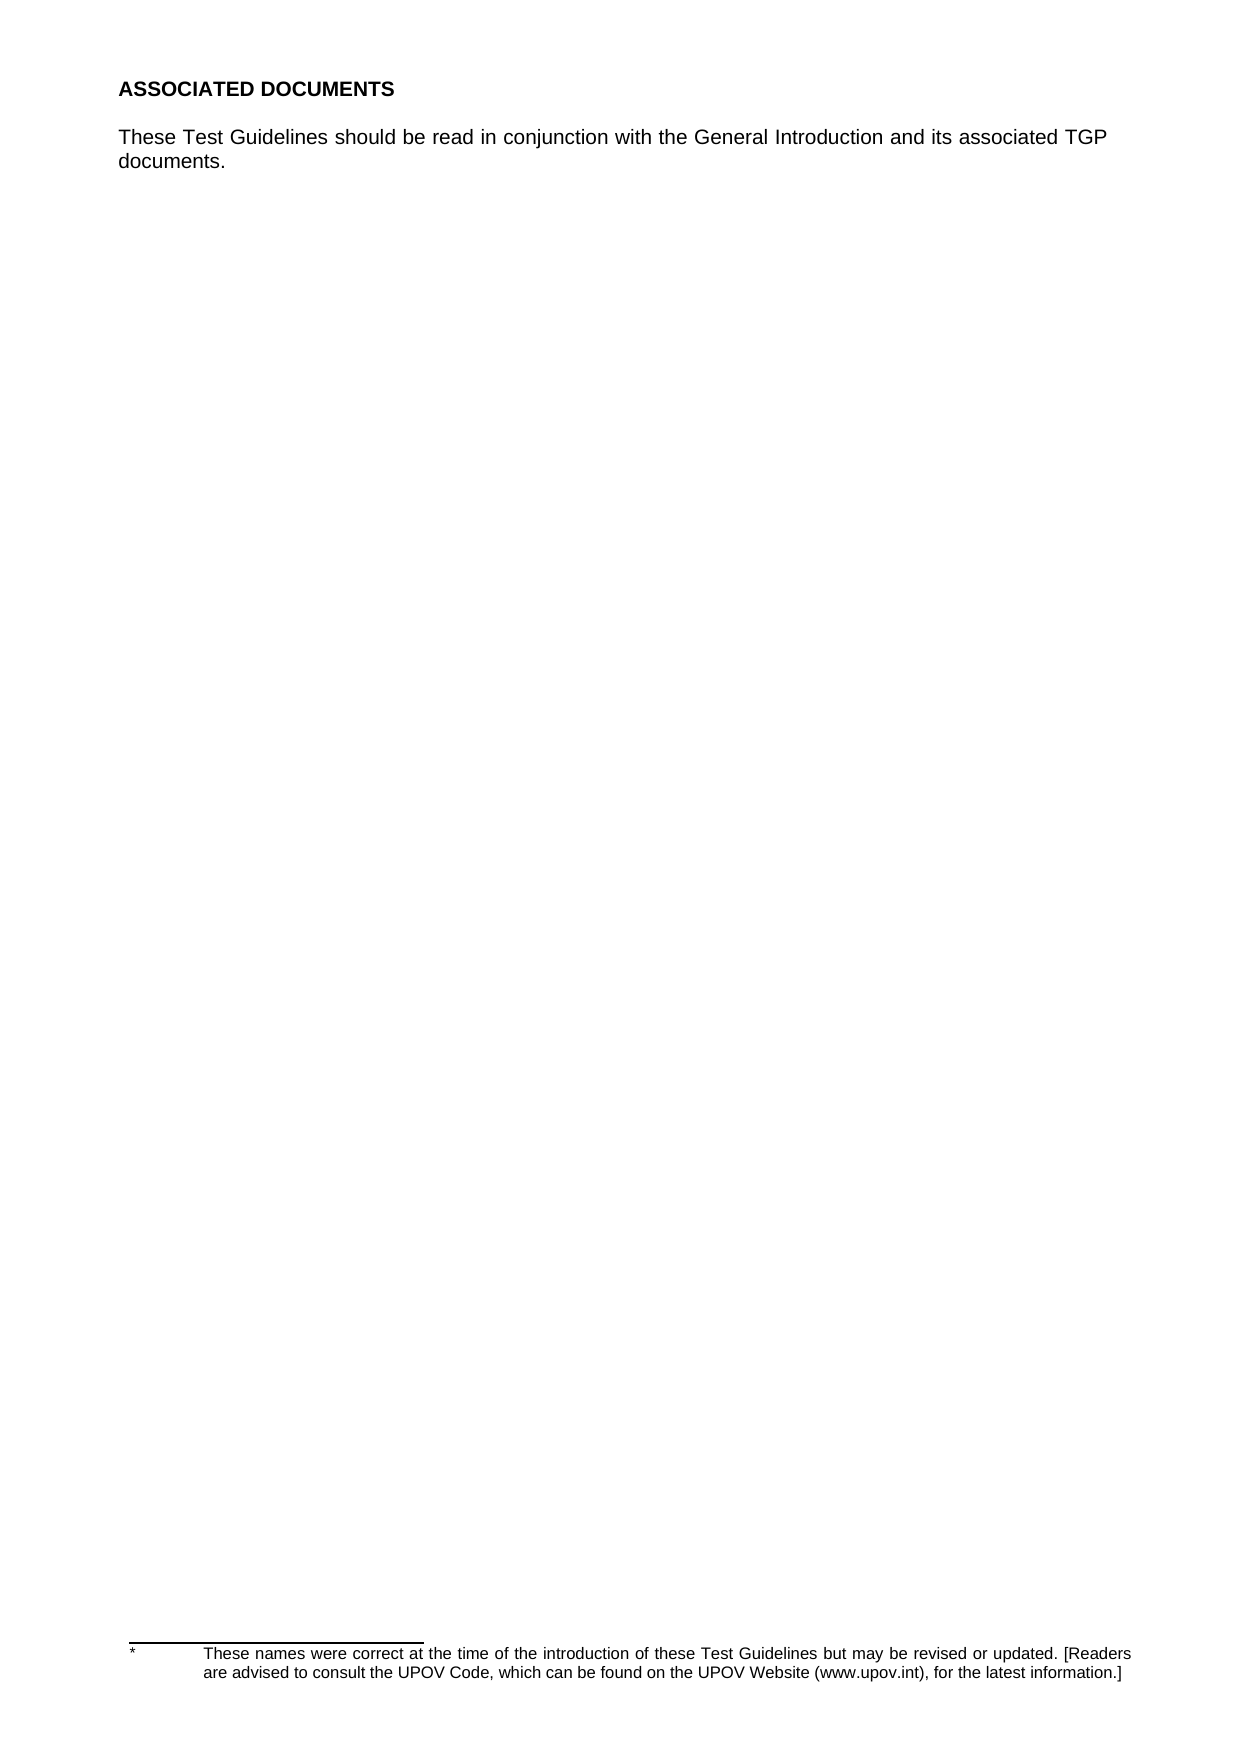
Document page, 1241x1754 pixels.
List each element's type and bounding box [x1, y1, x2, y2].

table_header [118, 77, 1122, 221]
